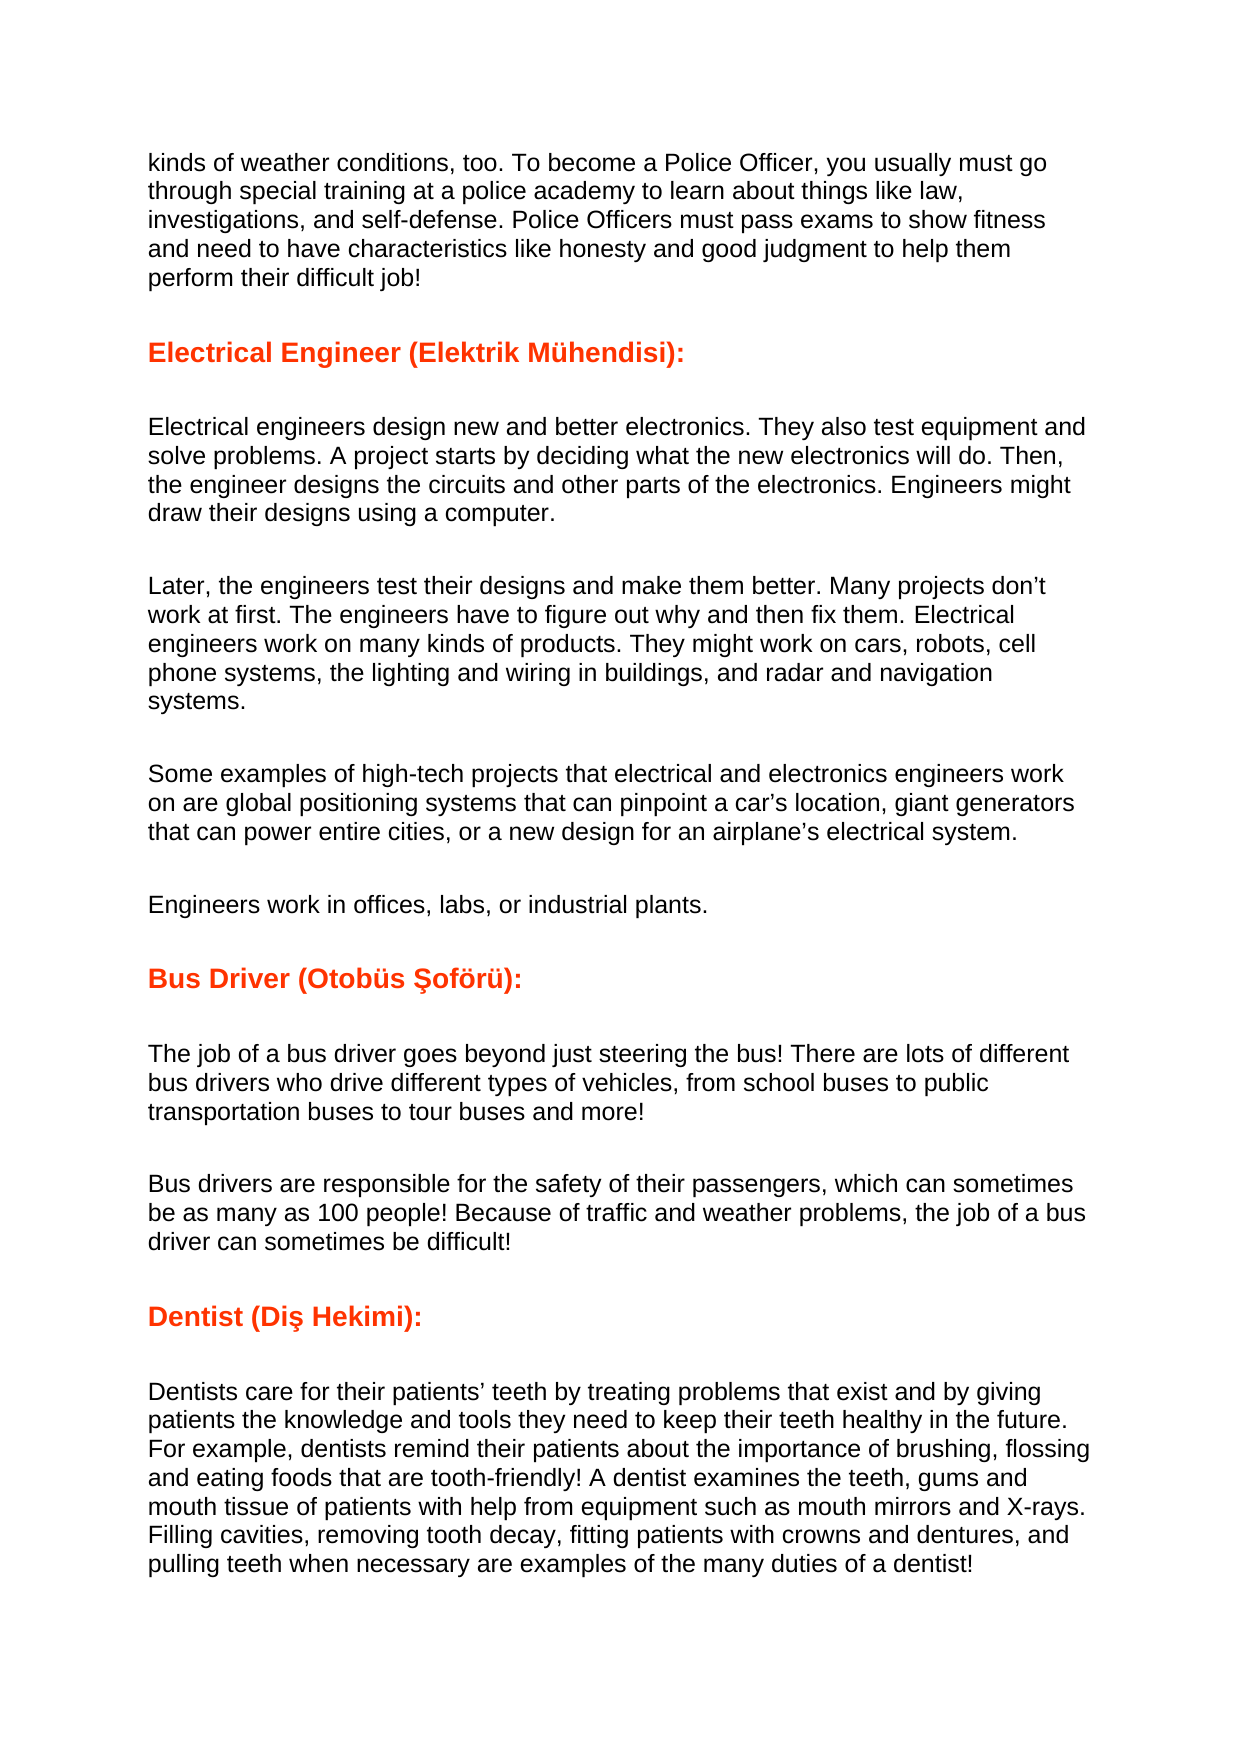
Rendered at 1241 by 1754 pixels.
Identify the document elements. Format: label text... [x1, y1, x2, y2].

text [148, 148, 1093, 291]
text Electrical engineers design new and better electronics. They also test equipment and solve problems. A project starts by deciding what the new electronics will do. Then, the engineer designs the circuits and other parts of the electronics. Engineers might draw their designs using a computer. [148, 412, 1093, 527]
text The job of a bus driver goes beyond just steering the bus! There are lots of different bus drivers who drive different types of vehicles, from school buses to public transportation buses to tour buses and more! [148, 1039, 1093, 1125]
text Dentist (Diş Hekimi): [148, 1300, 1093, 1332]
text Later, the engineers test their designs and make them better. Many projects don’t work at first. The engineers have to figure out why and then fix them. Electrical engineers work on many kinds of products. They might work on cars, robots, cell phone systems, the lighting and wiring in buildings, and radar and navigation systems. [148, 571, 1093, 715]
text Bus Driver (Otobüs Şoförü): [148, 962, 1093, 995]
text Engineers work in offices, labs, or industrial plants. [148, 889, 1093, 918]
text Bus drivers are responsible for the safety of their passengers, which can sometimes be as many as 100 people! Because of traffic and weather problems, the job of a bus driver can sometimes be difficult! [148, 1169, 1093, 1256]
text Some examples of high-tech projects that electrical and electronics engineers work on are global positioning systems that can pinpoint a car’s location, giant generators that can power entire cities, or a new design for an airplane’s electrical system. [148, 759, 1093, 845]
text Electrical Engineer (Elektrik Mühendisi): [148, 336, 1093, 368]
text Dentists care for their patients’ teeth by treating problems that exist and by giving patients the knowledge and tools they need to keep their teeth healthy in the future. For example, dentists remind their patients about the importance of brushing, flossing and eating foods that are tooth-friendly! A dentist examines the teeth, gums and mouth tissue of patients with help from equipment such as mouth mirrors and X-rays. Filling cavities, removing tooth decay, fitting patients with crowns and dentures, and pulling teeth when necessary are examples of the many duties of a dentist! [148, 1376, 1093, 1578]
